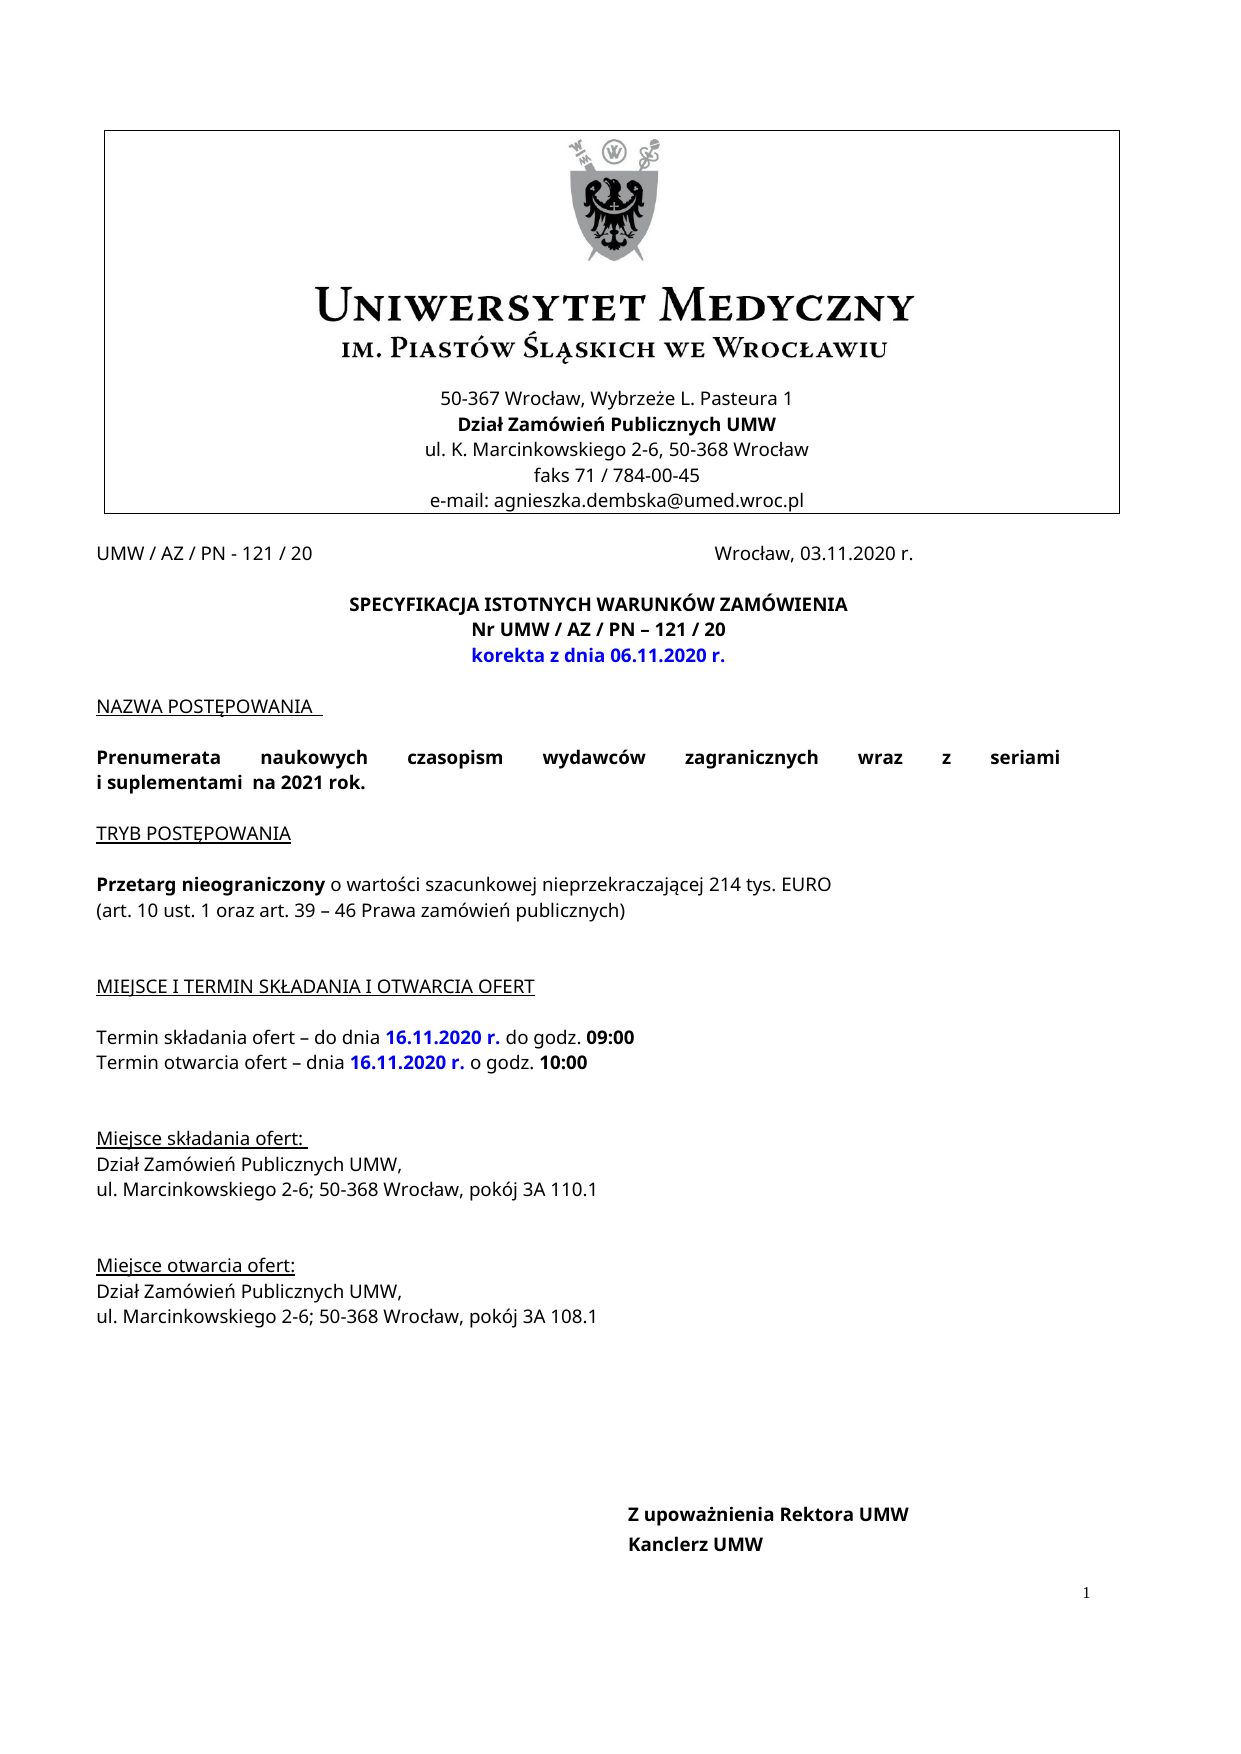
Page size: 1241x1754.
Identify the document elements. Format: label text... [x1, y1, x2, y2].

picture [287, 131, 947, 386]
text (art. 10 ust. 1 oraz art. 39 – 46 Prawa zamówień publicznych) [96, 897, 1100, 923]
text Dział Zamówień Publicznych UMW, [96, 1151, 1100, 1177]
text Termin otwarcia ofert – dnia 16.11.2020 r. o godz. 10:00 [96, 1050, 1100, 1075]
text UMW / AZ / PN - 121 / 20 Wrocław, 03.11.2020 r. [96, 540, 1100, 565]
text ul. Marcinkowskiego 2-6; 50-368 Wrocław, pokój 3A 108.1 [96, 1304, 1100, 1329]
text korekta z dnia 06.11.2020 r. [96, 642, 1100, 667]
text ul. Marcinkowskiego 2-6; 50-368 Wrocław, pokój 3A 110.1 [96, 1177, 1100, 1202]
text Dział Zamówień Publicznych UMW, [96, 1278, 1100, 1304]
table_header 50-367 Wrocław, Wybrzeże L. Pasteura 1 Dział Zamówień Publicznych UMW ul. K. Marcinkowskiego 2-6, 50-368 Wrocław faks 71 / 784-00-45 e-mail: agnieszka.dembska@umed.wroc.pl [105, 131, 1119, 513]
text MIEJSCE I TERMIN SKŁADANIA I OTWARCIA OFERT [96, 973, 1100, 999]
text Miejsce otwarcia ofert: [96, 1253, 1100, 1278]
text Z upoważnienia Rektora UMW [214, 1498, 1090, 1528]
text NAZWA POSTĘPOWANIA [96, 693, 1100, 718]
text TRYB POSTĘPOWANIA [96, 821, 1100, 846]
text Prenumerata naukowych czasopism wydawców zagranicznych wraz z seriami i suplementami na 2021 rok. [96, 744, 1100, 795]
text Kanclerz UMW [466, 1528, 1090, 1557]
text SPECYFIKACJA ISTOTNYCH WARUNKÓW ZAMÓWIENIA [96, 591, 1100, 616]
text Przetarg nieograniczony o wartości szacunkowej nieprzekraczającej 214 tys. EURO [96, 872, 1100, 897]
text Miejsce składania ofert: [96, 1126, 1100, 1151]
text Nr UMW / AZ / PN – 121 / 20 [96, 616, 1100, 642]
text Termin składania ofert – do dnia 16.11.2020 r. do godz. 09:00 [96, 1024, 1100, 1050]
